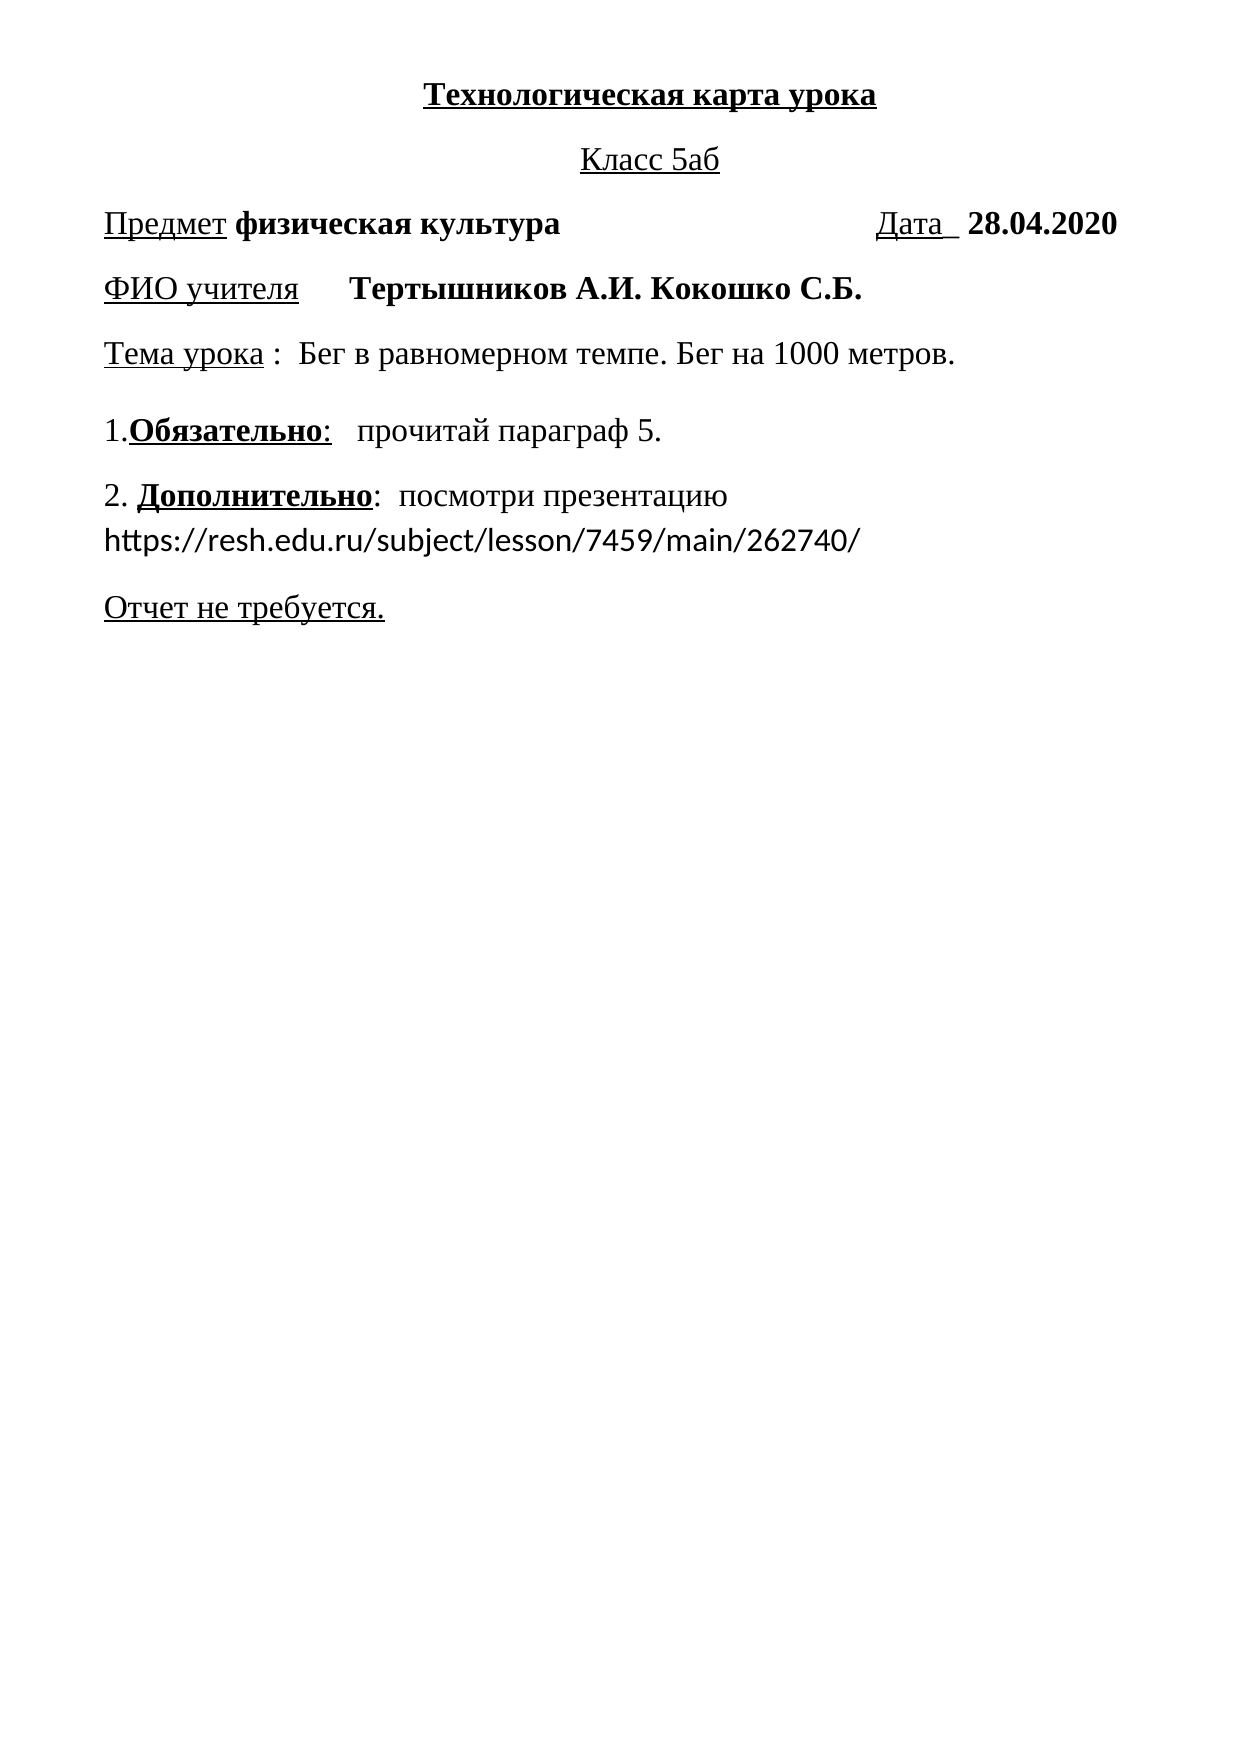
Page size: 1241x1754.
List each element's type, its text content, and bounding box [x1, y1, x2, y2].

text Технологическая карта урока [103, 74, 1196, 112]
text Тема урока : Бег в равномерном темпе. Бег на 1000 метров. [103, 333, 1196, 372]
text Класс 5аб [103, 139, 1196, 177]
text Отчет не требуется. [103, 587, 1196, 625]
text 2. Дополнительно: посмотри презентацию https://resh.edu.ru/subject/lesson/7459/main/262740/ [103, 475, 1196, 560]
text ФИО учителя Тертышников А.И. Кокошко С.Б. [103, 268, 1196, 307]
text 1.Обязательно: прочитай параграф 5. [103, 410, 1196, 448]
text Предмет физическая культура Дата_ 28.04.2020 [103, 204, 1196, 242]
